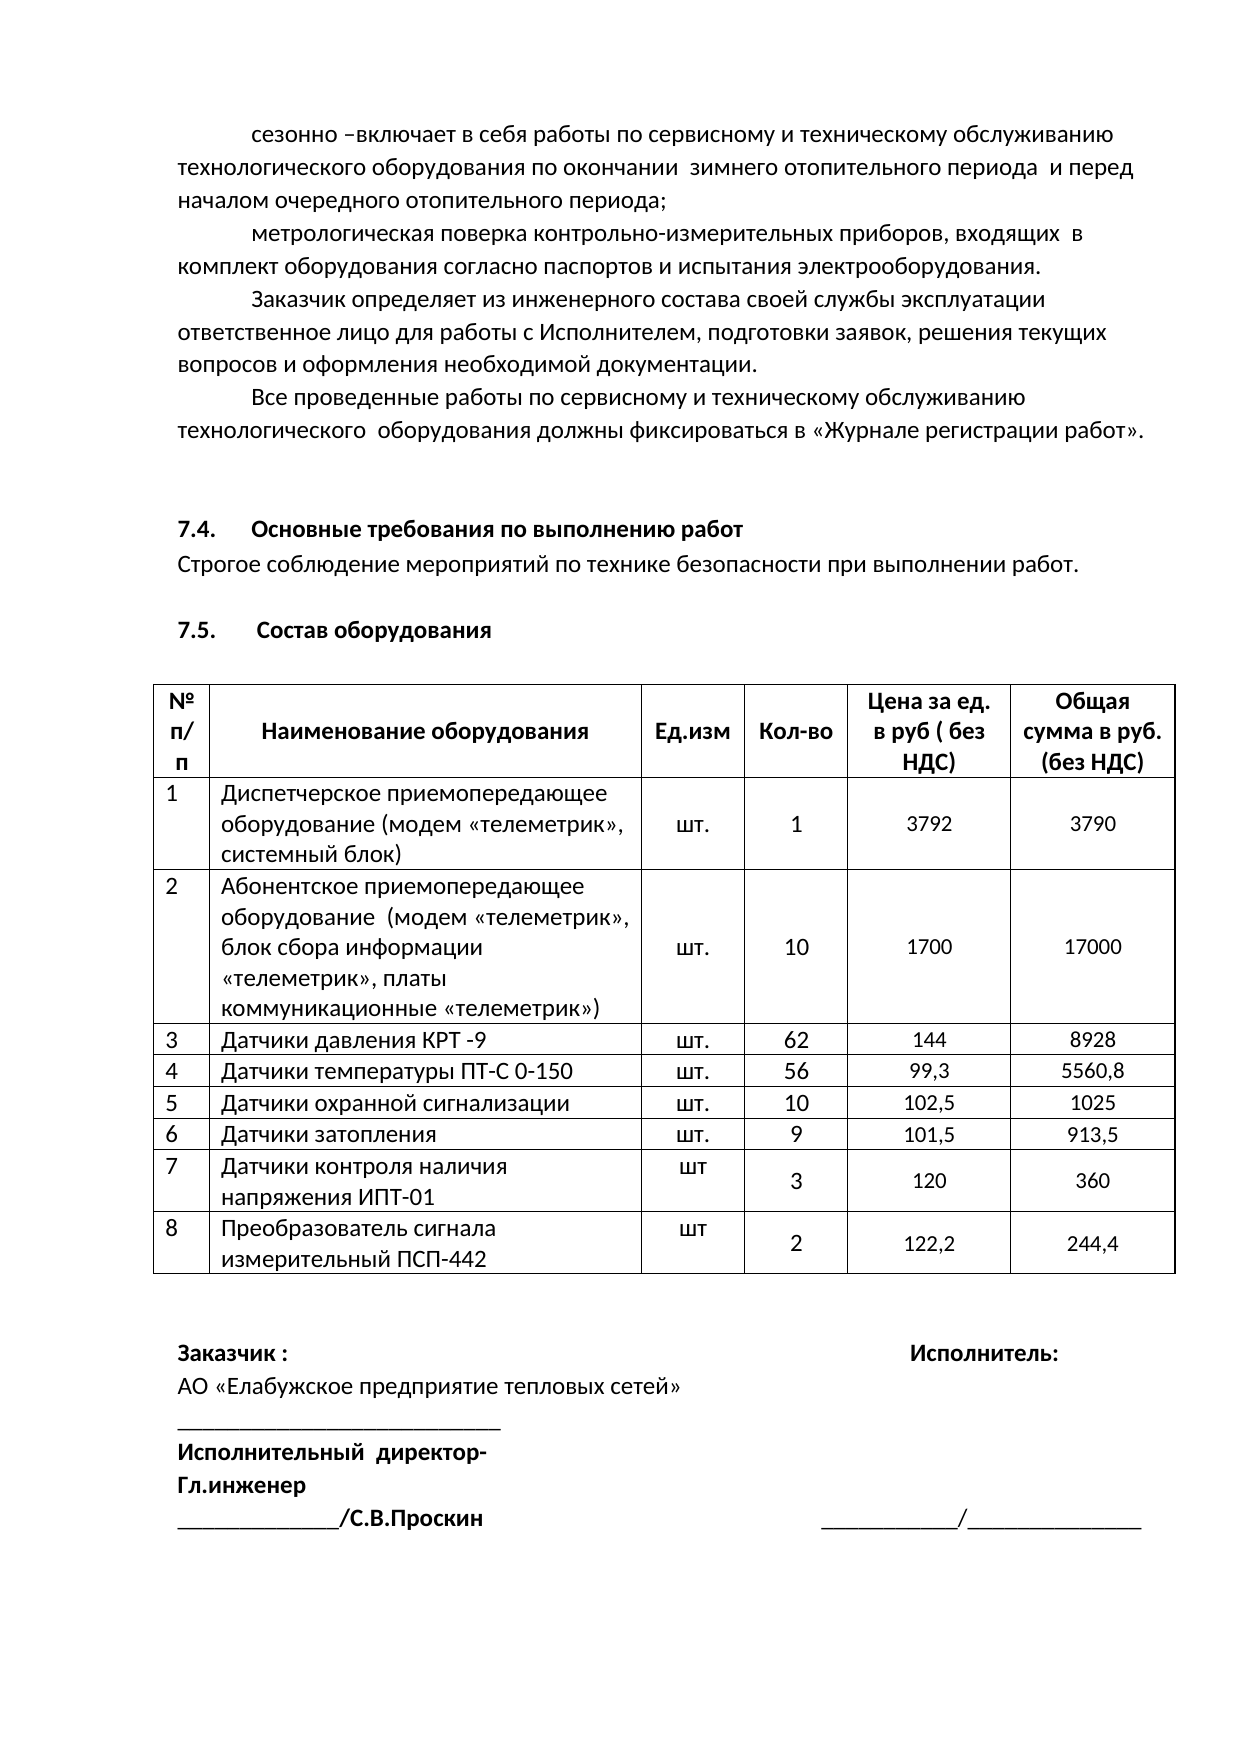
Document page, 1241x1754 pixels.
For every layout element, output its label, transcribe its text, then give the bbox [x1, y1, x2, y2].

table_cell 3790 [1011, 778, 1174, 869]
table_cell 144 [848, 1024, 1010, 1054]
table_header Цена за ед. в руб ( без НДС) [848, 685, 1010, 777]
table_cell 10 [745, 870, 847, 1023]
text Строгое соблюдение мероприятий по технике безопасности при выполнении работ. [177, 548, 1152, 579]
table_cell 913,5 [1011, 1119, 1174, 1149]
table_cell Диспетчерское приемопередающее оборудование (модем «телеметрик», системный блок) [210, 778, 641, 869]
table_cell 244,4 [1011, 1212, 1174, 1273]
table_header Кол-во [745, 685, 847, 777]
table_cell 4 [154, 1055, 209, 1086]
list Состав оборудования [162, 614, 1152, 644]
table_cell Датчики давления КРТ -9 [210, 1024, 641, 1054]
table_cell шт. [642, 1119, 744, 1149]
list Основные требования по выполнению работ [177, 513, 1152, 544]
text Заказчик определяет из инженерного состава своей службы эксплуатации ответственное лицо для работы с Исполнителем, подготовки заявок, решения текущих вопросов и оформления необходимой документации. [177, 283, 1152, 379]
table_cell 17000 [1011, 870, 1174, 1023]
table_cell 3 [154, 1024, 209, 1054]
table_cell 99,3 [848, 1055, 1010, 1086]
table_cell 5 [154, 1087, 209, 1117]
table_cell шт. [642, 870, 744, 1023]
table_cell 1 [154, 778, 209, 869]
table_cell 3 [745, 1150, 847, 1211]
table_cell 101,5 [848, 1119, 1010, 1149]
table_cell шт. [642, 778, 744, 869]
table_cell 3792 [848, 778, 1010, 869]
text Исполнительный директор- [177, 1436, 1152, 1467]
table_cell 360 [1011, 1150, 1174, 1211]
table_cell Датчики контроля наличия напряжения ИПТ-01 [210, 1150, 641, 1211]
table_cell Датчики температуры ПТ-С 0-150 [210, 1055, 641, 1086]
table_header Наименование оборудования [210, 685, 641, 777]
table_cell Преобразователь сигнала измерительный ПСП-442 [210, 1212, 641, 1273]
table_header Ед.изм [642, 685, 744, 777]
table_cell 5560,8 [1011, 1055, 1174, 1086]
table_cell шт. [642, 1024, 744, 1054]
text метрологическая поверка контрольно-измерительных приборов, входящих в комплект оборудования согласно паспортов и испытания электрооборудования. [177, 217, 1152, 280]
table_cell 102,5 [848, 1087, 1010, 1117]
table_cell 56 [745, 1055, 847, 1086]
table_cell 122,2 [848, 1212, 1010, 1273]
table_cell 1025 [1011, 1087, 1174, 1117]
table_cell 7 [154, 1150, 209, 1211]
table_header № п/п [154, 685, 209, 777]
table_cell 62 [745, 1024, 847, 1054]
table_header Общая сумма в руб. (без НДС) [1011, 685, 1174, 777]
table_cell 10 [745, 1087, 847, 1117]
table_cell 1 [745, 778, 847, 869]
text _____________/С.В.Проскин ___________/______________ [177, 1502, 1152, 1532]
table_cell Датчики затопления [210, 1119, 641, 1149]
table_cell 2 [154, 870, 209, 1023]
table_cell шт [642, 1212, 744, 1273]
table_cell 6 [154, 1119, 209, 1149]
table_cell 120 [848, 1150, 1010, 1211]
text Все проведенные работы по сервисному и техническому обслуживанию технологического оборудования должны фиксироваться в «Журнале регистрации работ». [177, 381, 1152, 445]
table_cell 2 [745, 1212, 847, 1273]
text Гл.инженер [177, 1469, 1152, 1499]
table_cell 8 [154, 1212, 209, 1273]
table_cell 9 [745, 1119, 847, 1149]
table_cell 8928 [1011, 1024, 1174, 1054]
text АО «Елабужское предприятие тепловых сетей» __________________________ [177, 1370, 1152, 1434]
table_cell 1700 [848, 870, 1010, 1023]
text сезонно –включает в себя работы по сервисному и техническому обслуживанию технологического оборудования по окончании зимнего отопительного периода и перед началом очередного отопительного периода; [177, 118, 1152, 214]
table_cell Датчики охранной сигнализации [210, 1087, 641, 1117]
table_cell шт [642, 1150, 744, 1211]
table_cell шт. [642, 1087, 744, 1117]
table_cell Абонентское приемопередающее оборудование (модем «телеметрик», блок сбора информации «телеметрик», платы коммуникационные «телеметрик») [210, 870, 641, 1023]
text Заказчик : Исполнитель: [177, 1337, 1152, 1368]
table_cell шт. [642, 1055, 744, 1086]
